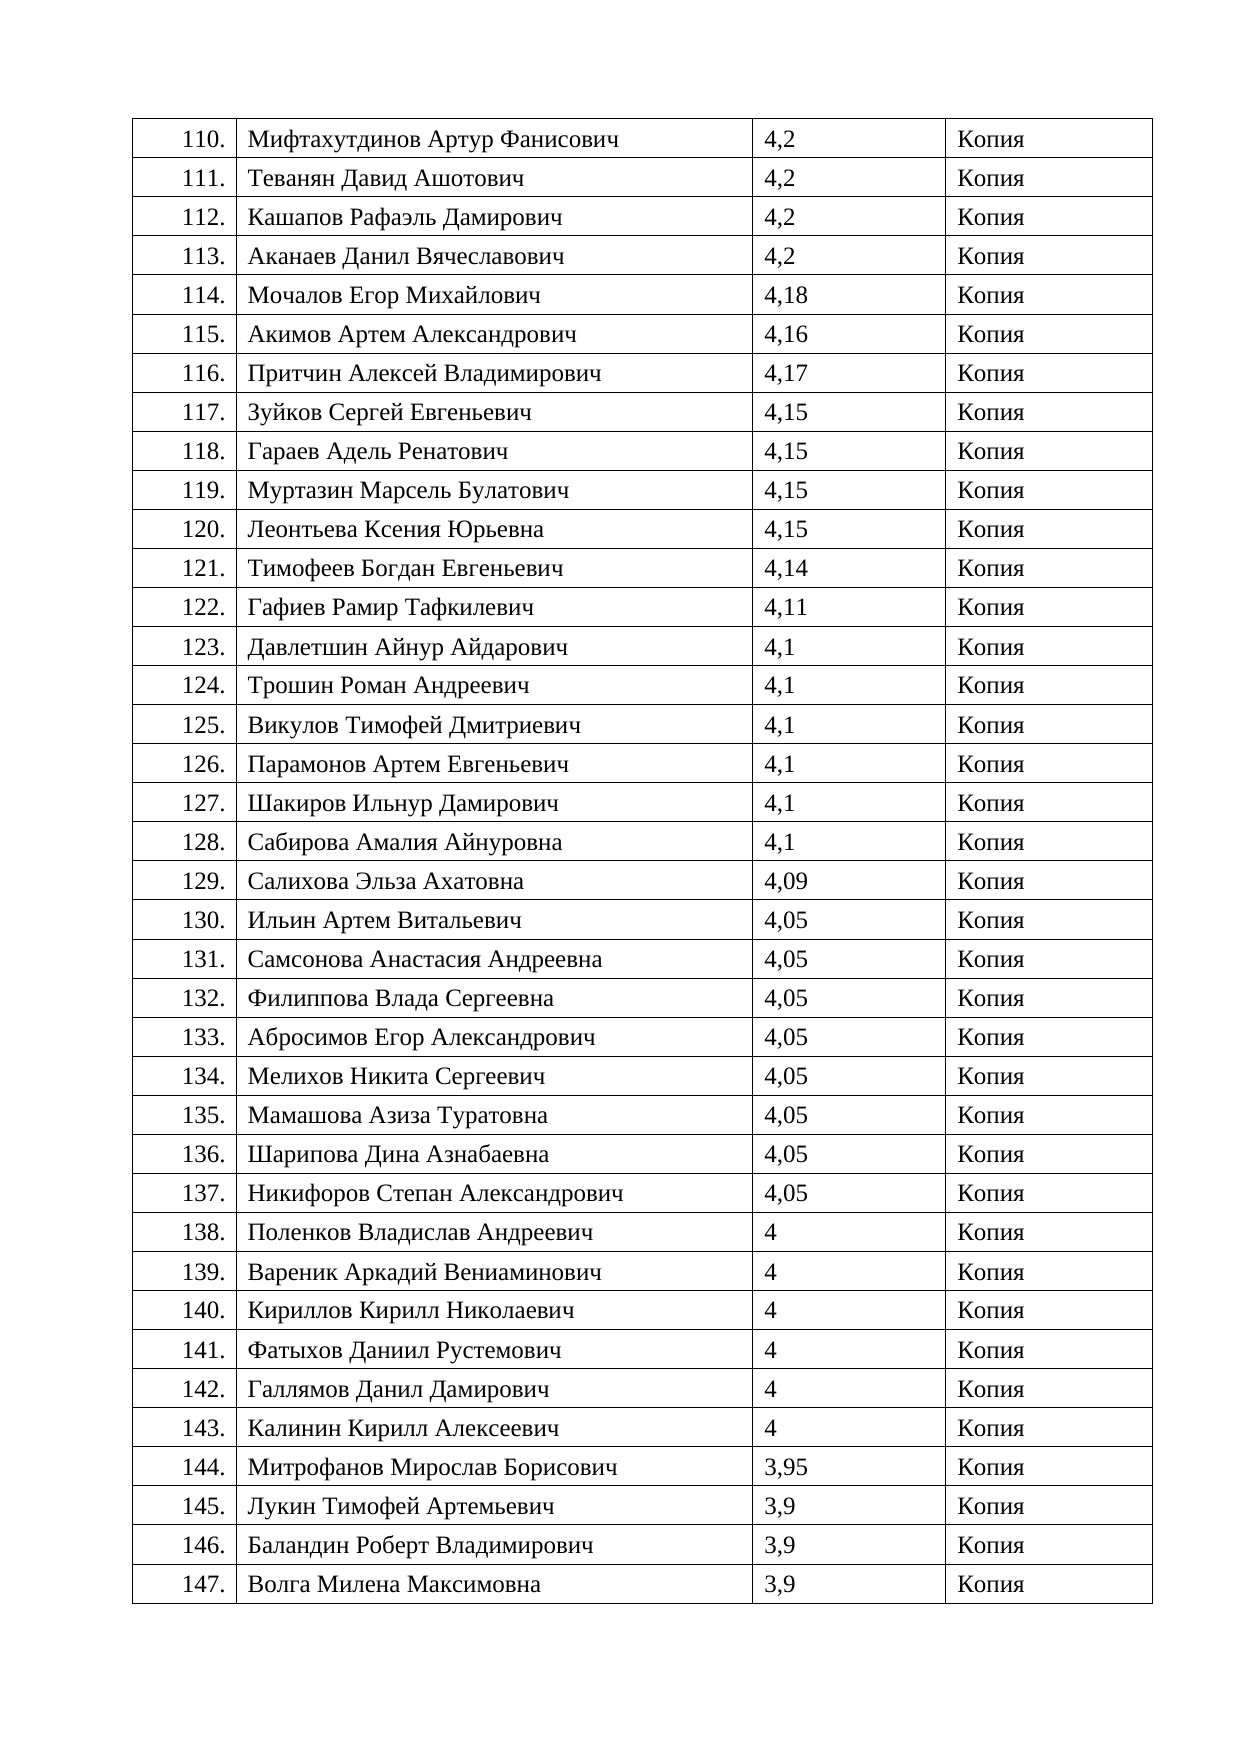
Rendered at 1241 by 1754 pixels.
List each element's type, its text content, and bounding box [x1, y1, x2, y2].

table_cell Копия [946, 236, 1152, 274]
table_cell [133, 900, 236, 938]
table_cell Копия [946, 1291, 1152, 1329]
table_cell [133, 979, 236, 1017]
table_cell 4,05 [753, 1057, 945, 1095]
table_cell 4,05 [753, 1096, 945, 1134]
table_cell Кириллов Кирилл Николаевич [237, 1291, 752, 1329]
table_cell [133, 1486, 236, 1524]
table_cell 4,1 [753, 822, 945, 860]
table_cell [133, 119, 236, 157]
table_cell Абросимов Егор Александрович [237, 1018, 752, 1056]
table_cell Копия [946, 1486, 1152, 1524]
table_cell 4,15 [753, 432, 945, 470]
table_cell 4,1 [753, 627, 945, 665]
table_cell Лукин Тимофей Артемьевич [237, 1486, 752, 1524]
table_cell Копия [946, 861, 1152, 899]
table_cell Никифоров Степан Александрович [237, 1174, 752, 1212]
table_cell [133, 315, 236, 352]
table_cell [133, 471, 236, 509]
table_cell [133, 1447, 236, 1485]
table_cell 4,18 [753, 275, 945, 313]
table_cell Копия [946, 940, 1152, 977]
table_cell 4,1 [753, 783, 945, 821]
table_cell 3,95 [753, 1447, 945, 1485]
table_cell Калинин Кирилл Алексеевич [237, 1408, 752, 1446]
table_cell Копия [946, 393, 1152, 431]
table_cell [133, 705, 236, 743]
table_cell Копия [946, 1018, 1152, 1056]
table_cell Копия [946, 1408, 1152, 1446]
table_cell [133, 1291, 236, 1329]
table_cell Копия [946, 783, 1152, 821]
table_cell Сабирова Амалия Айнуровна [237, 822, 752, 860]
table_cell Притчин Алексей Владимирович [237, 354, 752, 392]
table_cell Теванян Давид Ашотович [237, 158, 752, 196]
table_cell Ильин Артем Витальевич [237, 900, 752, 938]
table_cell [133, 393, 236, 431]
table_cell Копия [946, 1057, 1152, 1095]
table_cell Копия [946, 744, 1152, 782]
table_cell Акимов Артем Александрович [237, 315, 752, 352]
table_cell Тимофеев Богдан Евгеньевич [237, 549, 752, 587]
table_cell Копия [946, 1135, 1152, 1173]
table_cell [133, 158, 236, 196]
table_cell Копия [946, 1330, 1152, 1368]
table_cell Копия [946, 588, 1152, 626]
table_cell [133, 861, 236, 899]
table_cell Копия [946, 1565, 1152, 1602]
table_cell 4,1 [753, 705, 945, 743]
table_cell [133, 1213, 236, 1251]
table_cell 4,14 [753, 549, 945, 587]
table_cell Мочалов Егор Михайлович [237, 275, 752, 313]
table_cell Филиппова Влада Сергеевна [237, 979, 752, 1017]
table_cell [133, 197, 236, 235]
table_cell 4,17 [753, 354, 945, 392]
table_cell Копия [946, 354, 1152, 392]
table_cell [133, 1057, 236, 1095]
table_cell Поленков Владислав Андреевич [237, 1213, 752, 1251]
table_cell 3,9 [753, 1525, 945, 1563]
table_cell Вареник Аркадий Вениаминович [237, 1252, 752, 1290]
table_cell Салихова Эльза Ахатовна [237, 861, 752, 899]
table_cell [133, 1565, 236, 1602]
table_cell 4,05 [753, 979, 945, 1017]
table_cell [133, 588, 236, 626]
table_cell Копия [946, 627, 1152, 665]
table_cell 4 [753, 1369, 945, 1407]
table_cell Гараев Адель Ренатович [237, 432, 752, 470]
table_cell Копия [946, 1096, 1152, 1134]
table_cell Копия [946, 705, 1152, 743]
table_cell [133, 627, 236, 665]
table_cell [133, 1174, 236, 1212]
table_cell [133, 1330, 236, 1368]
table_cell Копия [946, 1213, 1152, 1251]
table_cell Копия [946, 510, 1152, 548]
table_cell [133, 783, 236, 821]
table_cell Волга Милена Максимовна [237, 1565, 752, 1602]
table_cell 4,09 [753, 861, 945, 899]
table_cell 4,2 [753, 197, 945, 235]
table_cell Шарипова Дина Азнабаевна [237, 1135, 752, 1173]
table_cell Копия [946, 900, 1152, 938]
table_cell Копия [946, 158, 1152, 196]
table_cell [133, 1408, 236, 1446]
table_cell [133, 666, 236, 704]
table_cell Фатыхов Даниил Рустемович [237, 1330, 752, 1368]
table_cell Копия [946, 979, 1152, 1017]
table_cell [133, 1135, 236, 1173]
table_cell Парамонов Артем Евгеньевич [237, 744, 752, 782]
table_cell 4 [753, 1291, 945, 1329]
table_cell Зуйков Сергей Евгеньевич [237, 393, 752, 431]
table_cell Гафиев Рамир Тафкилевич [237, 588, 752, 626]
table_cell [133, 236, 236, 274]
table_cell 4,2 [753, 236, 945, 274]
table_cell Давлетшин Айнур Айдарович [237, 627, 752, 665]
table_cell [133, 275, 236, 313]
table_cell Копия [946, 275, 1152, 313]
table_cell Муртазин Марсель Булатович [237, 471, 752, 509]
table_cell Леонтьева Ксения Юрьевна [237, 510, 752, 548]
table_cell Мамашова Азиза Туратовна [237, 1096, 752, 1134]
table_cell Шакиров Ильнур Дамирович [237, 783, 752, 821]
table_cell 4 [753, 1408, 945, 1446]
table_cell 3,9 [753, 1565, 945, 1602]
table_cell Аканаев Данил Вячеславович [237, 236, 752, 274]
table_cell Викулов Тимофей Дмитриевич [237, 705, 752, 743]
table_cell 4,1 [753, 744, 945, 782]
table_cell Копия [946, 549, 1152, 587]
table_cell [133, 744, 236, 782]
table_cell Баландин Роберт Владимирович [237, 1525, 752, 1563]
table_cell Копия [946, 197, 1152, 235]
table_cell [133, 1252, 236, 1290]
table_cell [133, 940, 236, 977]
table_cell Копия [946, 315, 1152, 352]
table_cell [133, 1018, 236, 1056]
table_cell Копия [946, 119, 1152, 157]
table_cell [133, 822, 236, 860]
table_cell [133, 432, 236, 470]
table_cell [133, 510, 236, 548]
table_cell 4,16 [753, 315, 945, 352]
table_cell Копия [946, 666, 1152, 704]
table_cell [133, 1096, 236, 1134]
table_cell Мелихов Никита Сергеевич [237, 1057, 752, 1095]
table_cell 4 [753, 1213, 945, 1251]
table_cell Мифтахутдинов Артур Фанисович [237, 119, 752, 157]
table_cell 4,15 [753, 510, 945, 548]
table_cell Копия [946, 1525, 1152, 1563]
table_cell Копия [946, 432, 1152, 470]
table_cell 4,05 [753, 1174, 945, 1212]
table_cell 4 [753, 1252, 945, 1290]
table_cell 4,2 [753, 158, 945, 196]
table_cell 4,05 [753, 900, 945, 938]
table_cell Копия [946, 1174, 1152, 1212]
table_cell 4,2 [753, 119, 945, 157]
table_cell Копия [946, 471, 1152, 509]
table_cell [133, 1525, 236, 1563]
table_cell 4,11 [753, 588, 945, 626]
table_cell Копия [946, 1252, 1152, 1290]
table_cell 4,15 [753, 471, 945, 509]
table_cell Кашапов Рафаэль Дамирович [237, 197, 752, 235]
table_cell 4,1 [753, 666, 945, 704]
table_cell Копия [946, 822, 1152, 860]
table_cell Митрофанов Мирослав Борисович [237, 1447, 752, 1485]
table_cell 4 [753, 1330, 945, 1368]
table_cell Копия [946, 1447, 1152, 1485]
table_cell 4,05 [753, 1135, 945, 1173]
table_cell [133, 354, 236, 392]
table_cell Трошин Роман Андреевич [237, 666, 752, 704]
table_cell [133, 549, 236, 587]
table_cell 3,9 [753, 1486, 945, 1524]
table_cell 4,05 [753, 1018, 945, 1056]
table_cell [133, 1369, 236, 1407]
table_cell 4,15 [753, 393, 945, 431]
table_cell 4,05 [753, 940, 945, 977]
table_cell Самсонова Анастасия Андреевна [237, 940, 752, 977]
table_cell Копия [946, 1369, 1152, 1407]
table_cell Галлямов Данил Дамирович [237, 1369, 752, 1407]
